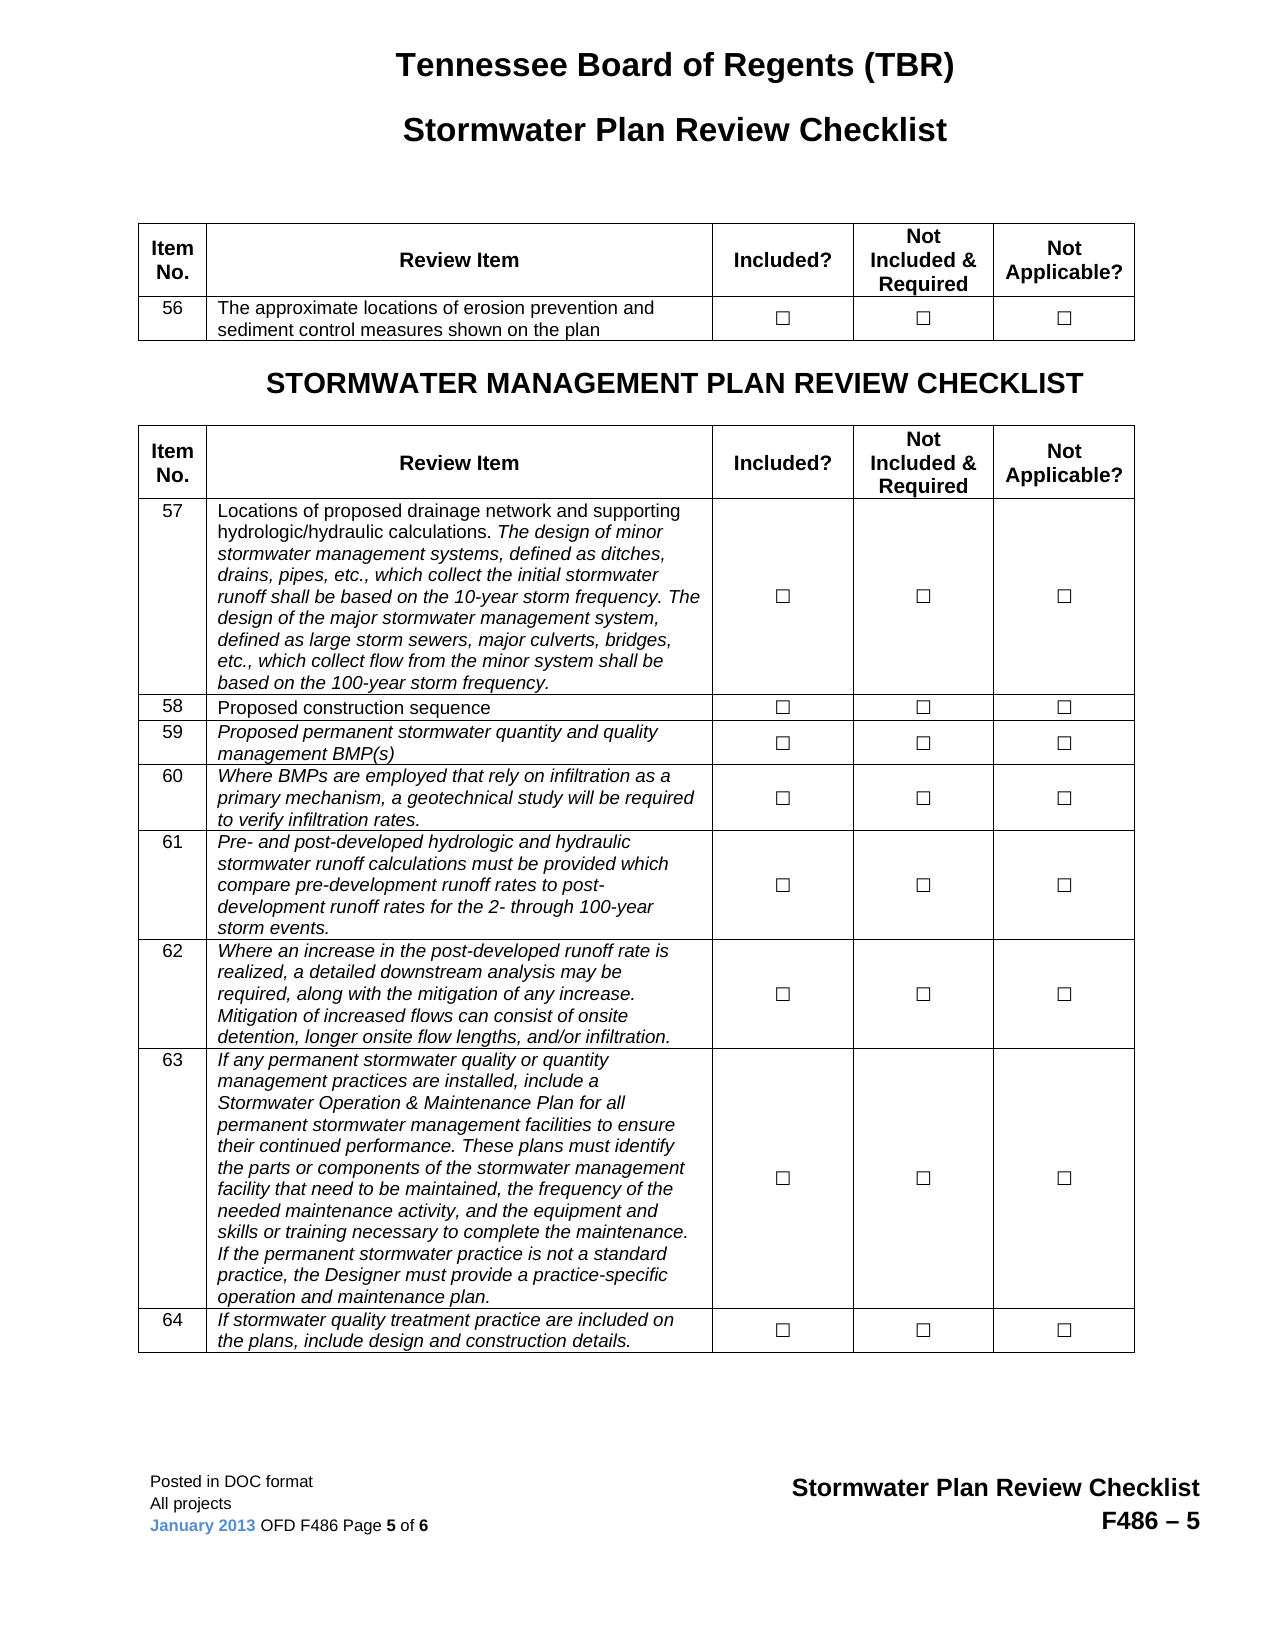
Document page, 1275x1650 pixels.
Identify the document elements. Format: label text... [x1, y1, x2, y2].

table_header Review Item [207, 224, 712, 296]
table_header Not Included & Required [854, 426, 993, 498]
table_cell [994, 721, 1134, 764]
table_cell 59 [139, 721, 206, 764]
table_cell Proposed construction sequence [207, 695, 712, 720]
table_cell [854, 297, 993, 340]
table_cell 62 [139, 940, 206, 1048]
table_cell Where BMPs are employed that rely on infiltration as a primary mechanism, a geotechnical study will be required to verify infiltration rates. [207, 765, 712, 830]
table_cell 61 [139, 831, 206, 939]
table_cell [994, 940, 1134, 1048]
table_cell [713, 695, 853, 720]
table_header Not Applicable? [994, 426, 1134, 498]
table_cell [994, 499, 1134, 693]
table_cell Proposed permanent stormwater quantity and quality management BMP(s) [207, 721, 712, 764]
table_cell [994, 1049, 1134, 1307]
table_cell The approximate locations of erosion prevention and sediment control measures shown on the plan [207, 297, 712, 340]
text STORMWATER MANAGEMENT PLAN REVIEW CHECKLIST [150, 366, 1200, 399]
table_cell If any permanent stormwater quality or quantity management practices are installed, include a Stormwater Operation & Maintenance Plan for all permanent stormwater management facilities to ensure their continued performance. These plans must identify the parts or components of the stormwater management facility that need to be maintained, the frequency of the needed maintenance activity, and the equipment and skills or training necessary to complete the maintenance. If the permanent stormwater practice is not a standard practice, the Designer must provide a practice-specific operation and maintenance plan. [207, 1049, 712, 1307]
table_cell 56 [139, 297, 206, 340]
table_cell 64 [139, 1309, 206, 1352]
table_header Not Included & Required [854, 224, 993, 296]
table_cell [994, 695, 1134, 720]
table_cell 58 [139, 695, 206, 720]
table_cell [854, 1049, 993, 1307]
table_header Review Item [207, 426, 712, 498]
table_cell [854, 940, 993, 1048]
table_cell [854, 721, 993, 764]
table_cell [854, 1309, 993, 1352]
table_cell Where an increase in the post-developed runoff rate is realized, a detailed downstream analysis may be required, along with the mitigation of any increase. Mitigation of increased flows can consist of onsite detention, longer onsite flow lengths, and/or infiltration. [207, 940, 712, 1048]
table_cell [994, 1309, 1134, 1352]
table_cell [713, 499, 853, 693]
table_cell [713, 831, 853, 939]
table_header Included? [713, 426, 853, 498]
table_cell 60 [139, 765, 206, 830]
table_cell [713, 765, 853, 830]
table_cell Pre- and post-developed hydrologic and hydraulic stormwater runoff calculations must be provided which compare pre-development runoff rates to post-development runoff rates for the 2- through 100-year storm events. [207, 831, 712, 939]
table_cell [994, 765, 1134, 830]
table_cell [713, 1309, 853, 1352]
table_cell [854, 765, 993, 830]
table_cell [713, 297, 853, 340]
table_cell Locations of proposed drainage network and supporting hydrologic/hydraulic calculations. The design of minor stormwater management systems, defined as ditches, drains, pipes, etc., which collect the initial stormwater runoff shall be based on the 10-year storm frequency. The design of the major stormwater management system, defined as large storm sewers, major culverts, bridges, etc., which collect flow from the minor system shall be based on the 100-year storm frequency. [207, 499, 712, 693]
table_cell [994, 297, 1134, 340]
table_cell [854, 831, 993, 939]
table_header Not Applicable? [994, 224, 1134, 296]
table_cell If stormwater quality treatment practice are included on the plans, include design and construction details. [207, 1309, 712, 1352]
table_cell [713, 940, 853, 1048]
table_cell [854, 499, 993, 693]
table_cell [713, 1049, 853, 1307]
table_cell [713, 721, 853, 764]
table_header Item No. [139, 426, 206, 498]
table_cell [994, 831, 1134, 939]
table_cell 63 [139, 1049, 206, 1307]
table_header Included? [713, 224, 853, 296]
table_header Item No. [139, 224, 206, 296]
table_cell 57 [139, 499, 206, 693]
